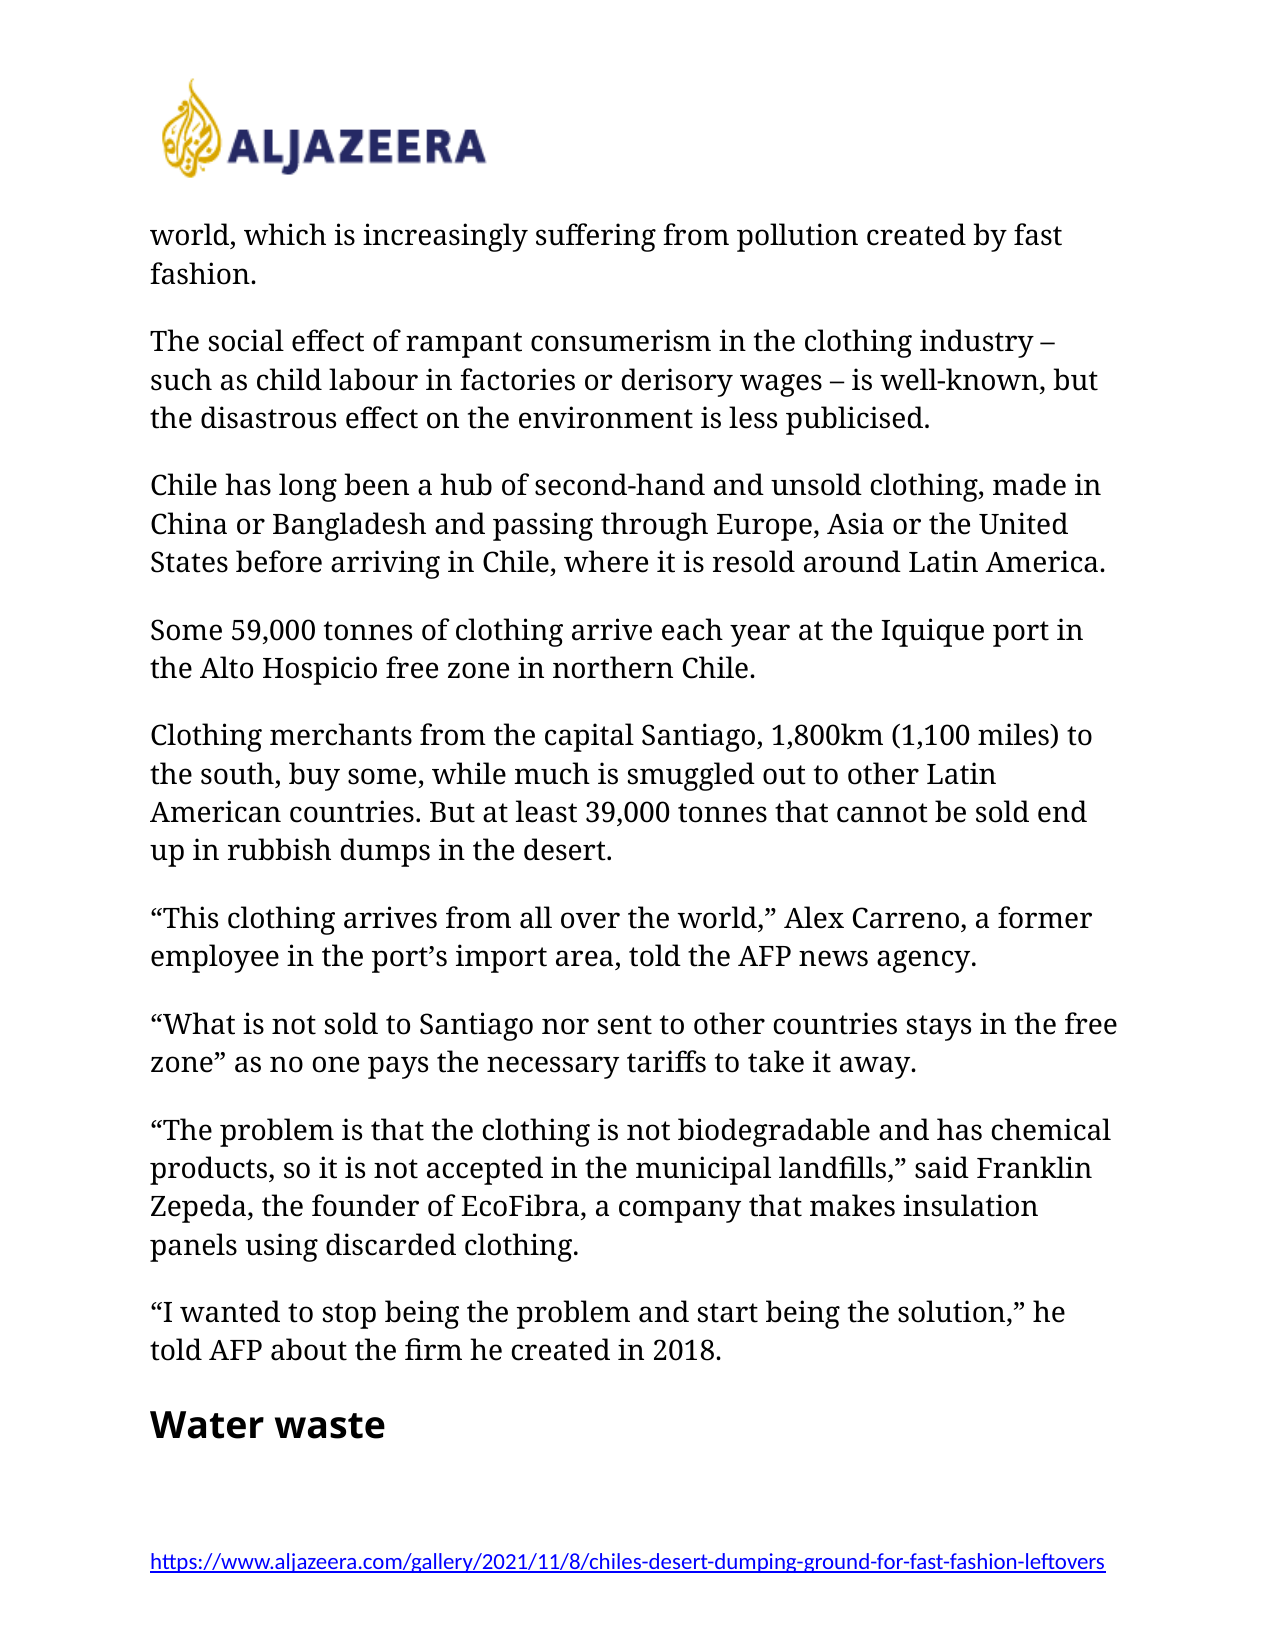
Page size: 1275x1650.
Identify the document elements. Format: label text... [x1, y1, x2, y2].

text “I wanted to stop being the problem and start being the solution,” he told AFP about the firm he created in 2018. [150, 1292, 1125, 1369]
text Water waste [150, 1398, 1125, 1449]
text The social effect of rampant consumerism in the clothing industry – such as child labour in factories or derisory wages – is well-known, but the disastrous effect on the environment is less publicised. [150, 321, 1125, 436]
text “What is not sold to Santiago nor sent to other countries stays in the free zone” as no one pays the necessary tariffs to take it away. [150, 1004, 1125, 1081]
picture [150, 75, 498, 185]
text Clothing merchants from the capital Santiago, 1,800km (1,100 miles) to the south, buy some, while much is smuggled out to other Latin American countries. But at least 39,000 tonnes that cannot be sold end up in rubbish dumps in the desert. [150, 716, 1125, 869]
text Some 59,000 tonnes of clothing arrive each year at the Iquique port in the Alto Hospicio free zone in northern Chile. [150, 610, 1125, 686]
text “This clothing arrives from all over the world,” Alex Carreno, a former employee in the port’s import area, told the AFP news agency. [150, 898, 1125, 975]
text “The problem is that the clothing is not biodegradable and has chemical products, so it is not accepted in the municipal landfills,” said Franklin Zepeda, the founder of EcoFibra, a company that makes insulation panels using discarded clothing. [150, 1110, 1125, 1263]
text Chile has long been a hub of second-hand and unsold clothing, made in China or Bangladesh and passing through Europe, Asia or the United States before arriving in Chile, where it is resold around Latin America. [150, 466, 1125, 581]
